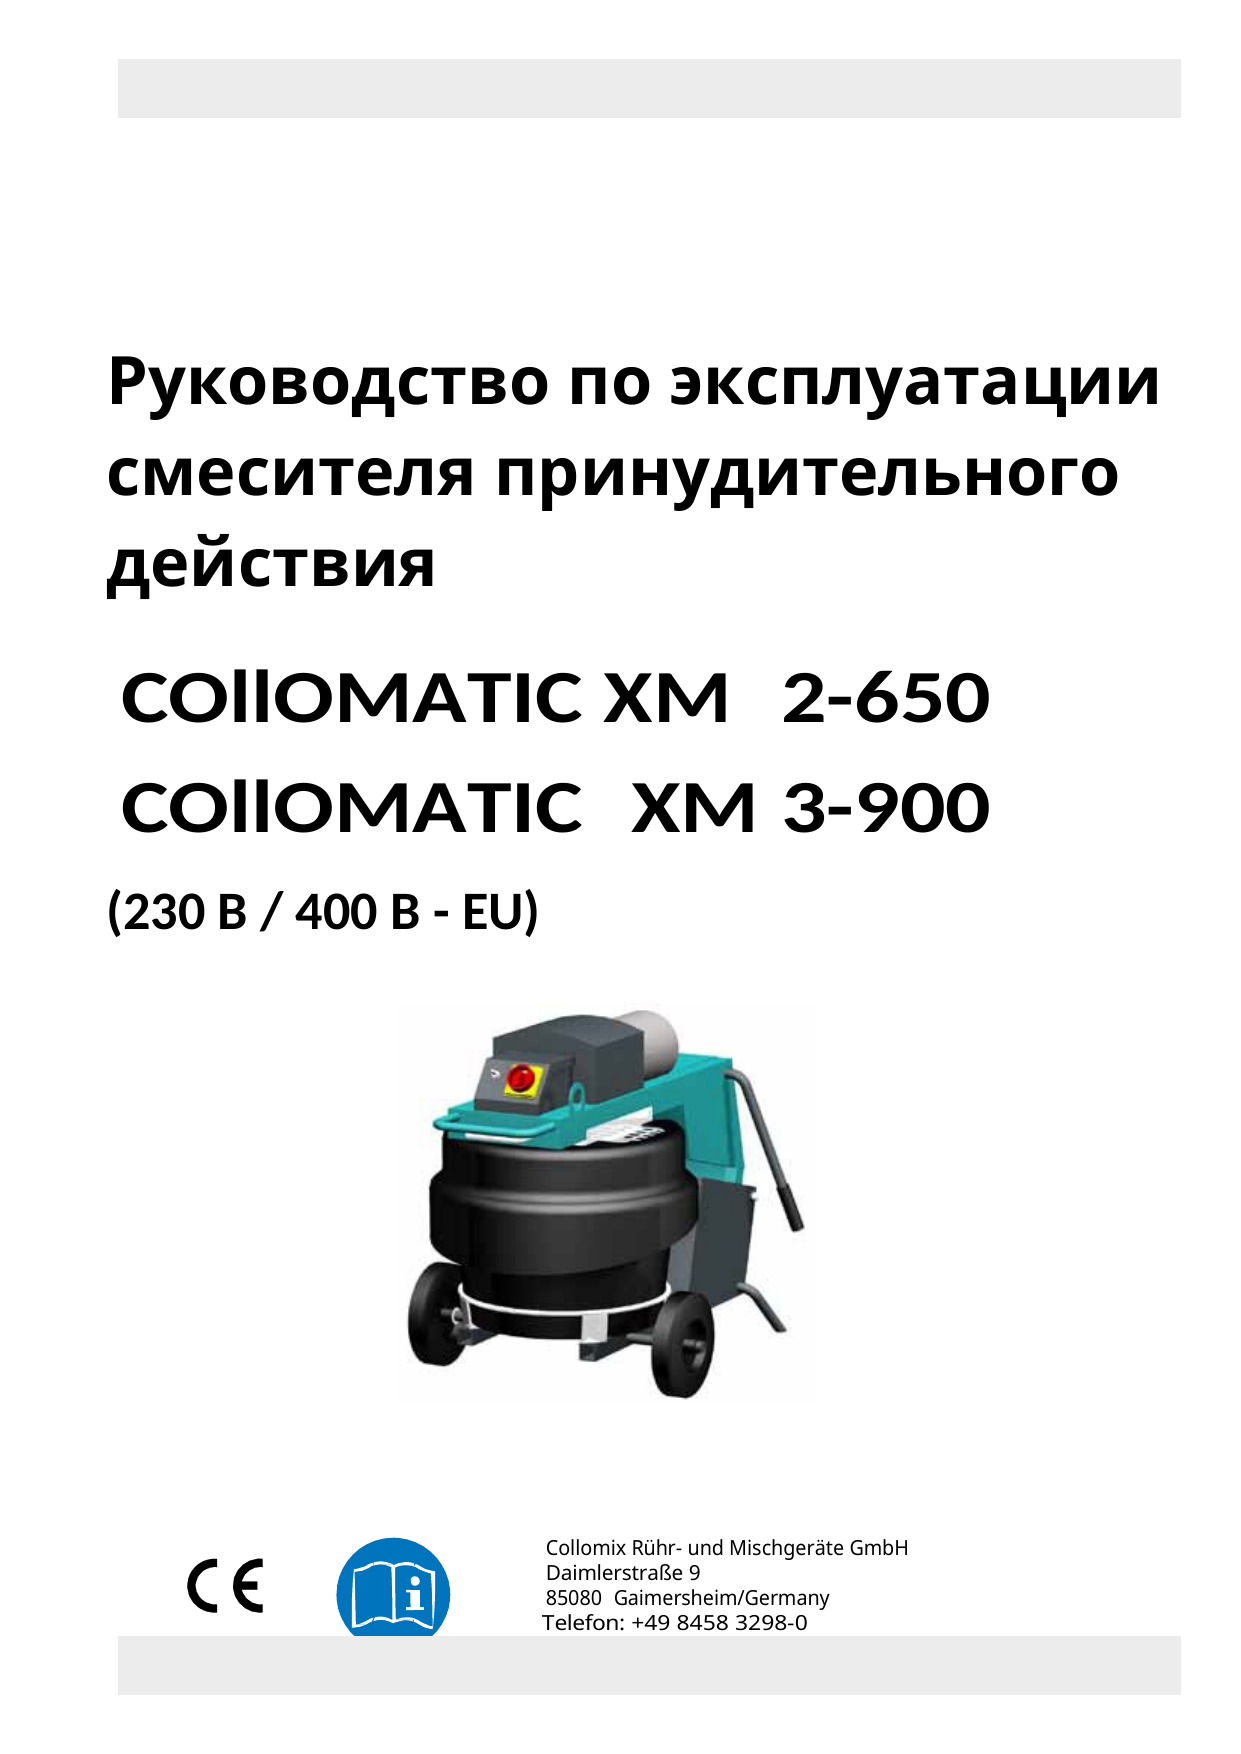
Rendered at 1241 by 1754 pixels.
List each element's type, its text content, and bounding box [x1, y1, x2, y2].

text Руководство по эксплуатации смесителя принудительного действия [106, 333, 1192, 606]
text Telefon: +49 8458 3298-0 [157, 1610, 1192, 1635]
text COllOMATIC XM 3-900 [121, 760, 1192, 852]
picture [395, 1003, 817, 1404]
text (230 В / 400 В - EU) [106, 877, 1192, 943]
text Collomix Rühr- und Mischgeräte GmbH Daimlerstraße 9 [546, 1536, 926, 1586]
text 85080 Gaimersheim/Germany [546, 1586, 1192, 1610]
text COllOMATIC XM 2-650 [121, 650, 1192, 741]
